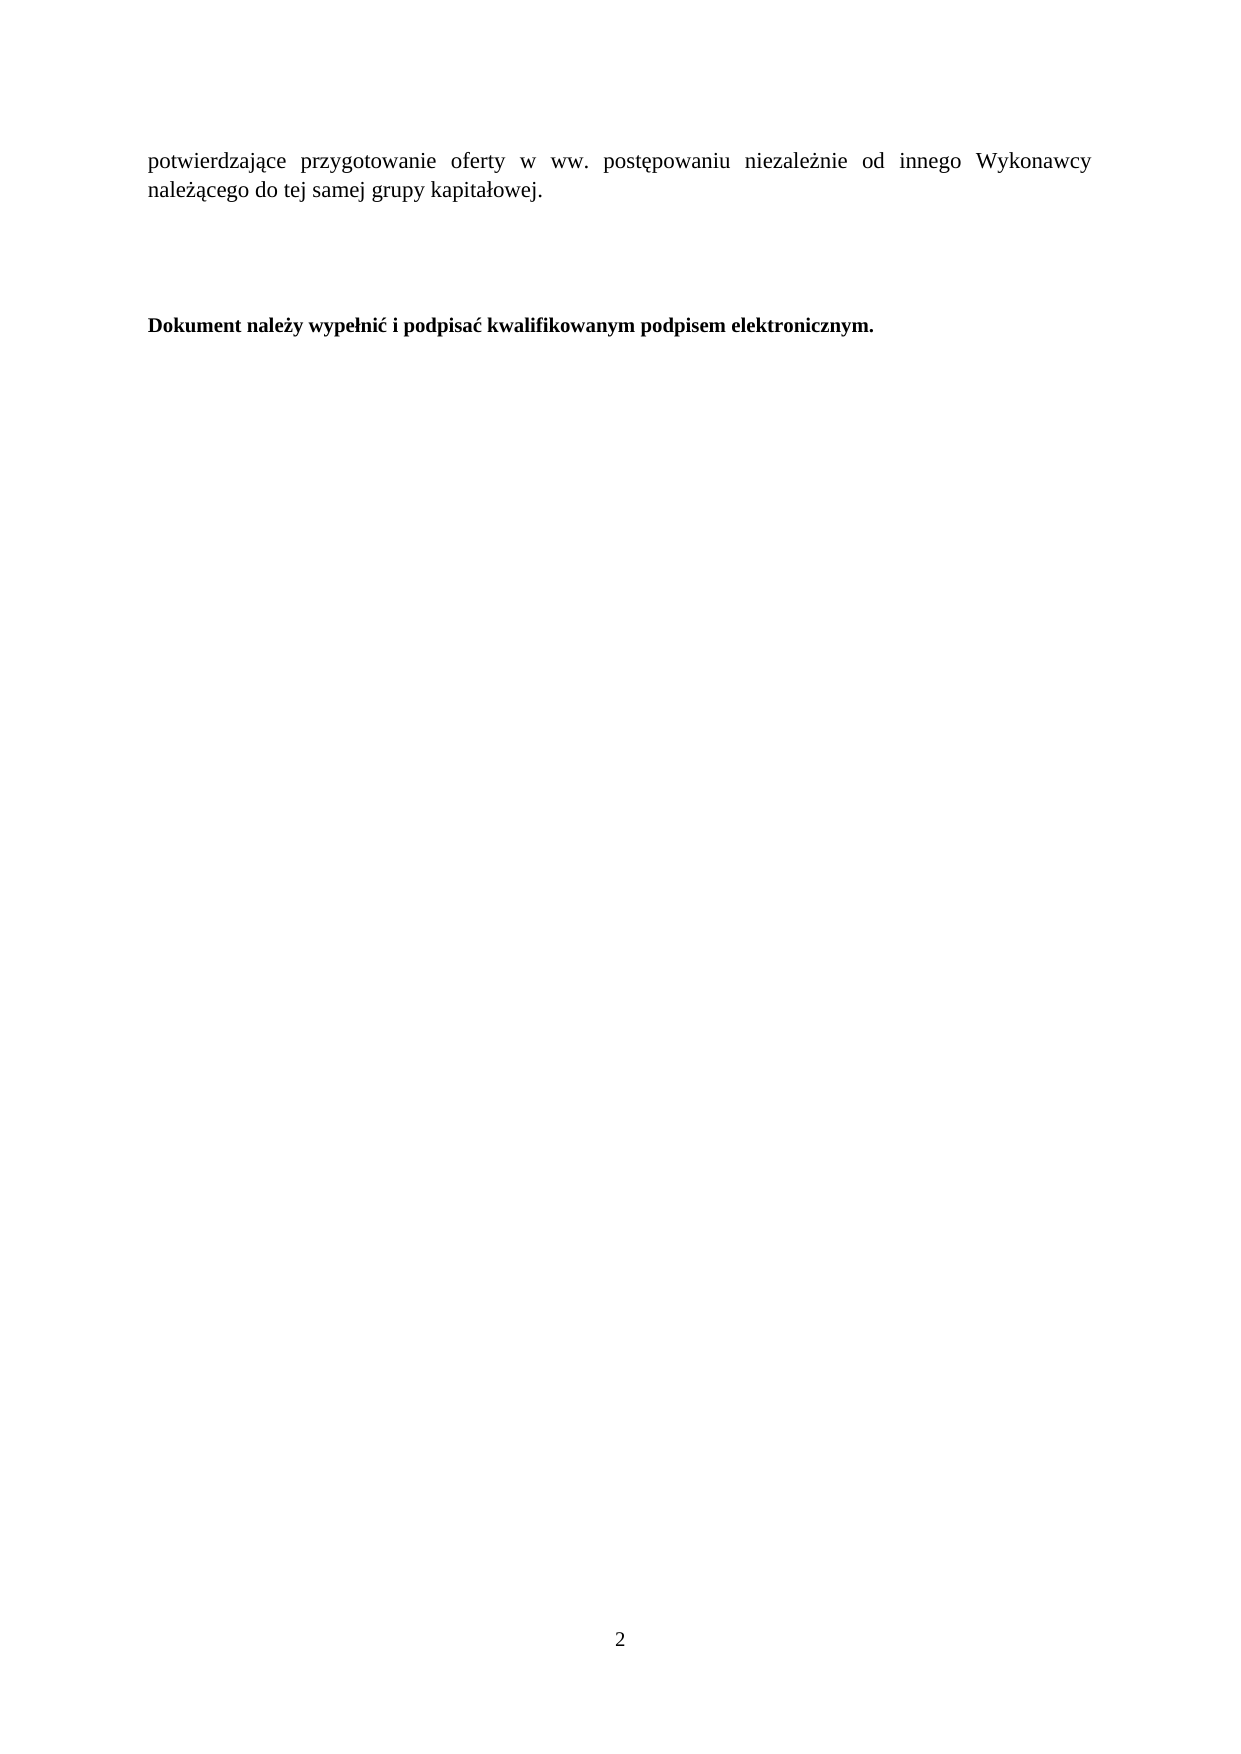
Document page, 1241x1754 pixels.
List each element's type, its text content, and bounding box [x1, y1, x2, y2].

list Dokument należy wypełnić i podpisać kwalifikowanym podpisem elektronicznym. [148, 313, 1093, 337]
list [148, 148, 1093, 202]
